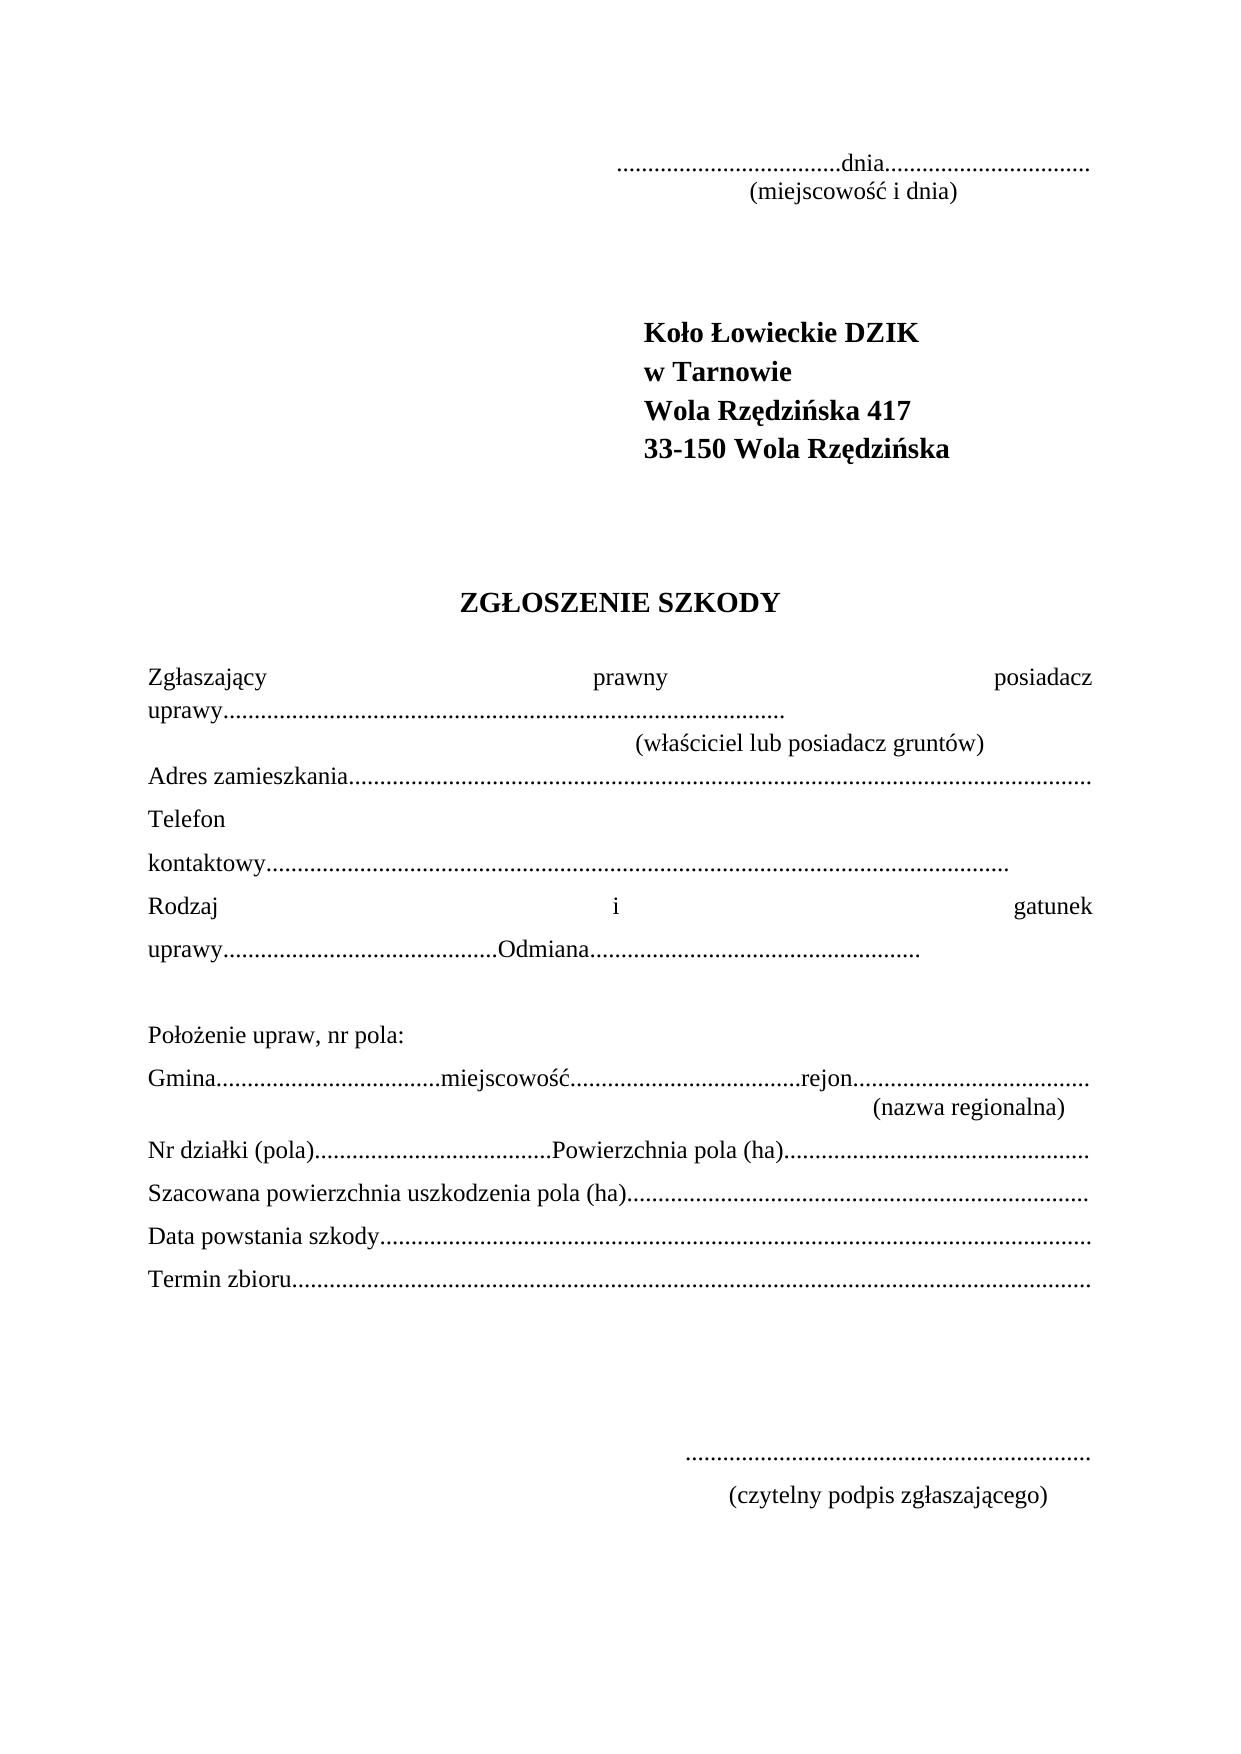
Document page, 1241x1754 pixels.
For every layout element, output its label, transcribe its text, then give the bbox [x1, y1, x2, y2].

text (czytelny podpis zgłaszającego) [685, 1480, 1093, 1509]
text Szacowana powierzchnia uszkodzenia pola (ha).......................................................................... [148, 1178, 1093, 1207]
text Zgłaszający prawny posiadacz uprawy.......................................................................................... [148, 662, 1093, 724]
text Adres zamieszkania....................................................................................................................... [148, 761, 1093, 790]
text ....................................dnia................................. [614, 148, 1093, 176]
text Wola Rzędzińska 417 [644, 393, 1093, 426]
text (właściciel lub posiadacz gruntów) [148, 728, 1093, 757]
text (nazwa regionalna) [148, 1092, 1093, 1121]
text ZGŁOSZENIE SZKODY [148, 585, 1093, 619]
text Termin zbioru................................................................................................................................ [148, 1264, 1093, 1293]
text w Tarnowie [644, 354, 1093, 388]
text Rodzaj i gatunek uprawy............................................Odmiana..................................................... [148, 891, 1093, 963]
text 33-150 Wola Rzędzińska [644, 431, 1093, 465]
text Nr działki (pola)......................................Powierzchnia pola (ha)................................................. [148, 1135, 1093, 1164]
text Położenie upraw, nr pola: [148, 1020, 1093, 1049]
text Telefon kontaktowy....................................................................................................................... [148, 804, 1093, 876]
text Data powstania szkody.................................................................................................................. [148, 1221, 1093, 1250]
text (miejscowość i dnia) [614, 176, 1093, 205]
text Koło Łowieckie DZIK [644, 316, 1093, 349]
text Gmina....................................miejscowość.....................................rejon...................................... [148, 1063, 1093, 1092]
text ................................................................. [685, 1437, 1093, 1466]
